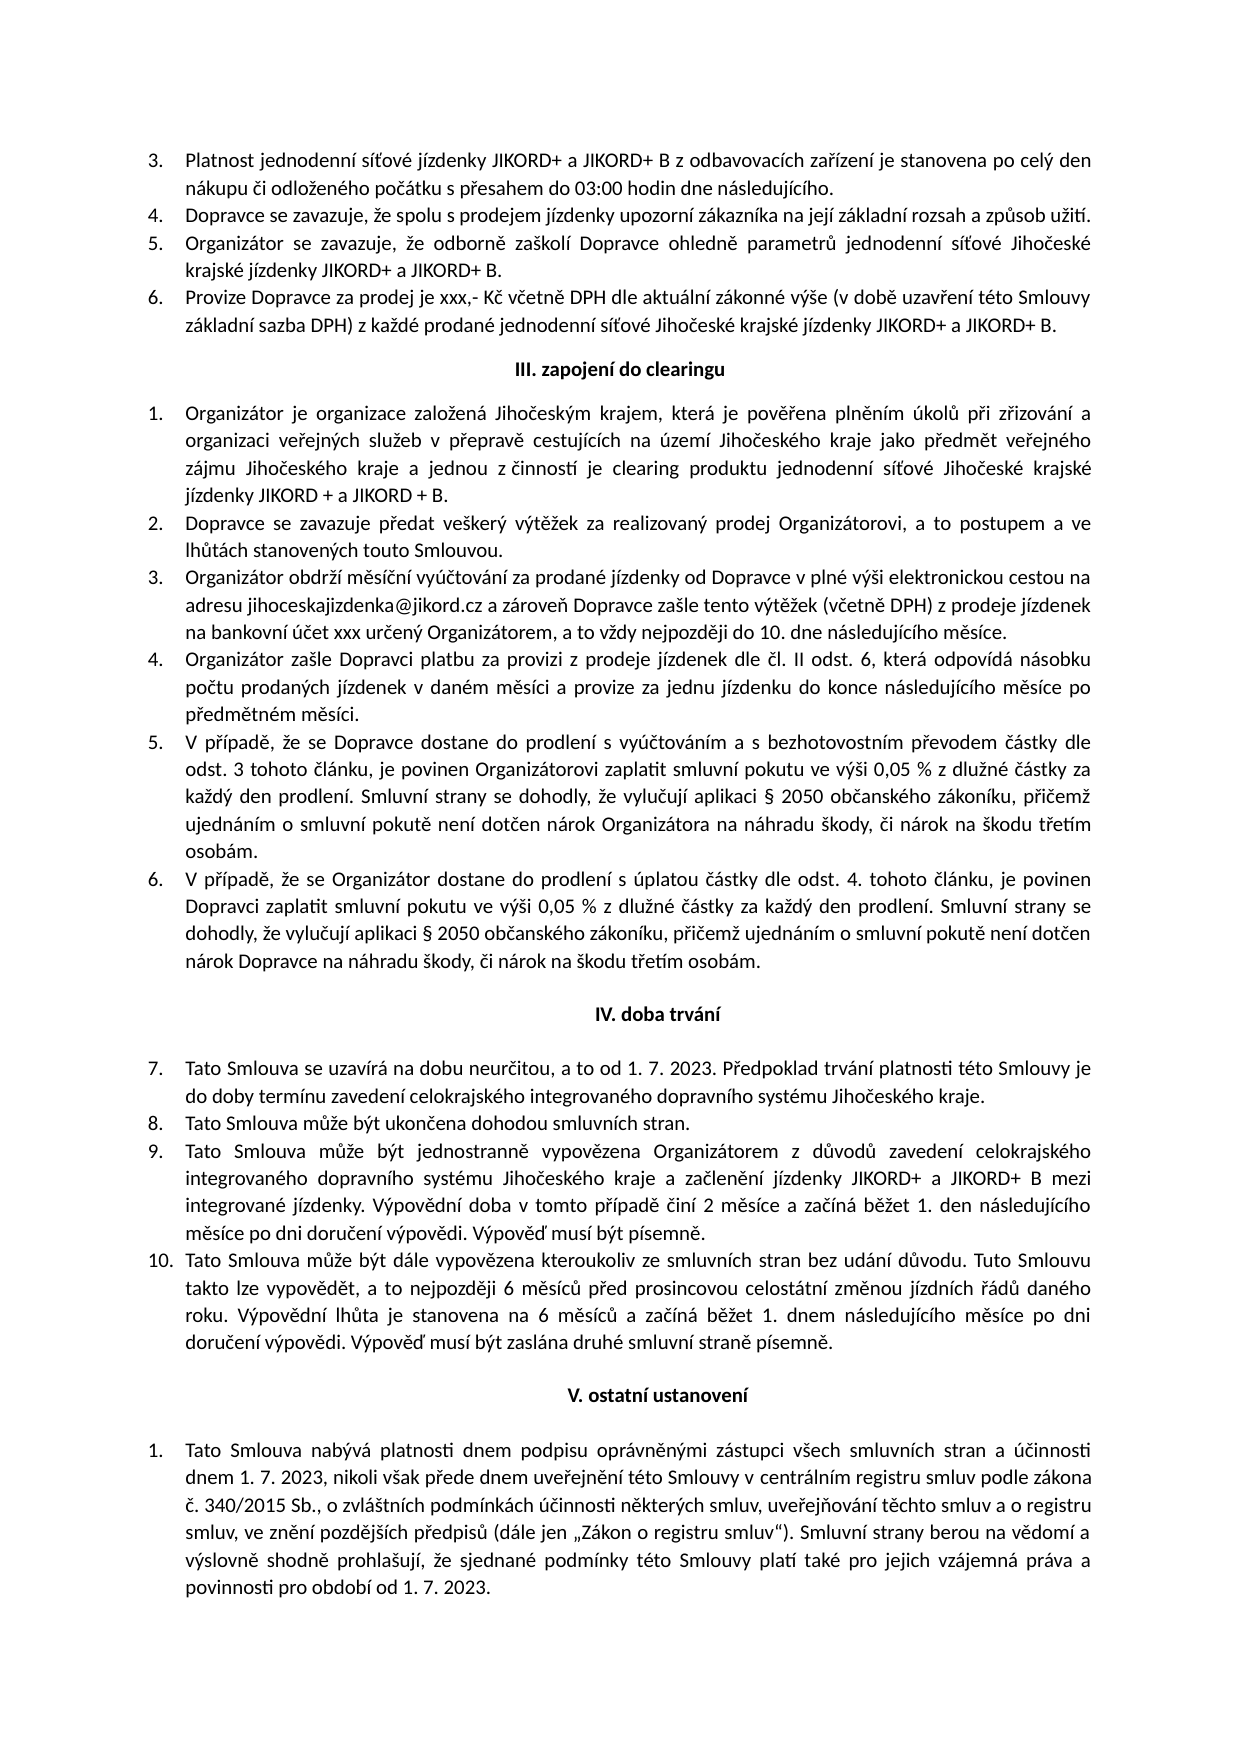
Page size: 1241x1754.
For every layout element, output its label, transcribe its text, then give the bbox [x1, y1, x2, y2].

list Organizátor se zavazuje, že odborně zaškolí Dopravce ohledně parametrů jednodenní síťové Jihočeské krajské jízdenky JIKORD+ a JIKORD+ B. [148, 230, 1093, 283]
text III. zapojení do clearingu [147, 356, 1093, 381]
list V případě, že se Organizátor dostane do prodlení s úplatou částky dle odst. 4. tohoto článku, je povinen Dopravci zaplatit smluvní pokutu ve výši 0,05 % z dlužné částky za každý den prodlení. Smluvní strany se dohodly, že vylučují aplikaci § 2050 občanského zákoníku, přičemž ujednáním o smluvní pokutě není dotčen nárok Dopravce na náhradu škody, či nárok na škodu třetím osobám. [148, 866, 1093, 973]
list Platnost jednodenní síťové jízdenky JIKORD+ a JIKORD+ B z odbavovacích zařízení je stanovena po celý den nákupu či odloženého počátku s přesahem do 03:00 hodin dne následujícího. [148, 148, 1093, 200]
list Organizátor zašle Dopravci platbu za provizi z prodeje jízdenek dle čl. II odst. 6, která odpovídá násobku počtu prodaných jízdenek v daném měsíci a provize za jednu jízdenku do konce následujícího měsíce po předmětném měsíci. [148, 647, 1093, 727]
list Organizátor obdrží měsíční vyúčtování za prodané jízdenky od Dopravce v plné výši elektronickou cestou na adresu jihoceskajizdenka@jikord.cz a zároveň Dopravce zašle tento výtěžek (včetně DPH) z prodeje jízdenek na bankovní účet xxx určený Organizátorem, a to vždy nejpozději do 10. dne následujícího měsíce. [148, 564, 1093, 645]
list Dopravce se zavazuje předat veškerý výtěžek za realizovaný prodej Organizátorovi, a to postupem a ve lhůtách stanovených touto Smlouvou. [148, 510, 1093, 562]
list Provize Dopravce za prodej je xxx,- Kč včetně DPH dle aktuální zákonné výše (v době uzavření této Smlouvy základní sazba DPH) z každé prodané jednodenní síťové Jihočeské krajské jízdenky JIKORD+ a JIKORD+ B. [148, 284, 1093, 337]
list V. ostatní ustanovení [223, 1382, 1093, 1408]
list Tato Smlouva může být jednostranně vypovězena Organizátorem z důvodů zavedení celokrajského integrovaného dopravního systému Jihočeského kraje a začlenění jízdenky JIKORD+ a JIKORD+ B mezi integrované jízdenky. Výpovědní doba v tomto případě činí 2 měsíce a začíná běžet 1. den následujícího měsíce po dni doručení výpovědi. Výpověď musí být písemně. [148, 1138, 1093, 1245]
list Dopravce se zavazuje, že spolu s prodejem jízdenky upozorní zákazníka na její základní rozsah a způsob užití. [148, 202, 1093, 228]
list Tato Smlouva může být dále vypovězena kteroukoliv ze smluvních stran bez udání důvodu. Tuto Smlouvu takto lze vypovědět, a to nejpozději 6 měsíců před prosincovou celostátní změnou jízdních řádů daného roku. Výpovědní lhůta je stanovena na 6 měsíců a začíná běžet 1. dnem následujícího měsíce po dni doručení výpovědi. Výpověď musí být zaslána druhé smluvní straně písemně. [148, 1247, 1093, 1355]
list IV. doba trvání [223, 1001, 1093, 1026]
list Tato Smlouva nabývá platnosti dnem podpisu oprávněnými zástupci všech smluvních stran a účinnosti dnem 1. 7. 2023, nikoli však přede dnem uveřejnění této Smlouvy v centrálním registru smluv podle zákona č. 340/2015 Sb., o zvláštních podmínkách účinnosti některých smluv, uveřejňování těchto smluv a o registru smluv, ve znění pozdějších předpisů (dále jen „Zákon o registru smluv“). Smluvní strany berou na vědomí a výslovně shodně prohlašují, že sjednané podmínky této Smlouvy platí také pro jejich vzájemná práva a povinnosti pro období od 1. 7. 2023. [148, 1437, 1093, 1599]
list Tato Smlouva může být ukončena dohodou smluvních stran. [148, 1110, 1093, 1136]
list Tato Smlouva se uzavírá na dobu neurčitou, a to od 1. 7. 2023. Předpoklad trvání platnosti této Smlouvy je do doby termínu zavedení celokrajského integrovaného dopravního systému Jihočeského kraje. [148, 1056, 1093, 1108]
list Organizátor je organizace založená Jihočeským krajem, která je pověřena plněním úkolů při zřizování a organizaci veřejných služeb v přepravě cestujících na území Jihočeského kraje jako předmět veřejného zájmu Jihočeského kraje a jednou z činností je clearing produktu jednodenní síťové Jihočeské krajské jízdenky JIKORD + a JIKORD + B. [148, 400, 1093, 508]
list V případě, že se Dopravce dostane do prodlení s vyúčtováním a s bezhotovostním převodem částky dle odst. 3 tohoto článku, je povinen Organizátorovi zaplatit smluvní pokutu ve výši 0,05 % z dlužné částky za každý den prodlení. Smluvní strany se dohodly, že vylučují aplikaci § 2050 občanského zákoníku, přičemž ujednáním o smluvní pokutě není dotčen nárok Organizátora na náhradu škody, či nárok na škodu třetím osobám. [148, 729, 1093, 864]
